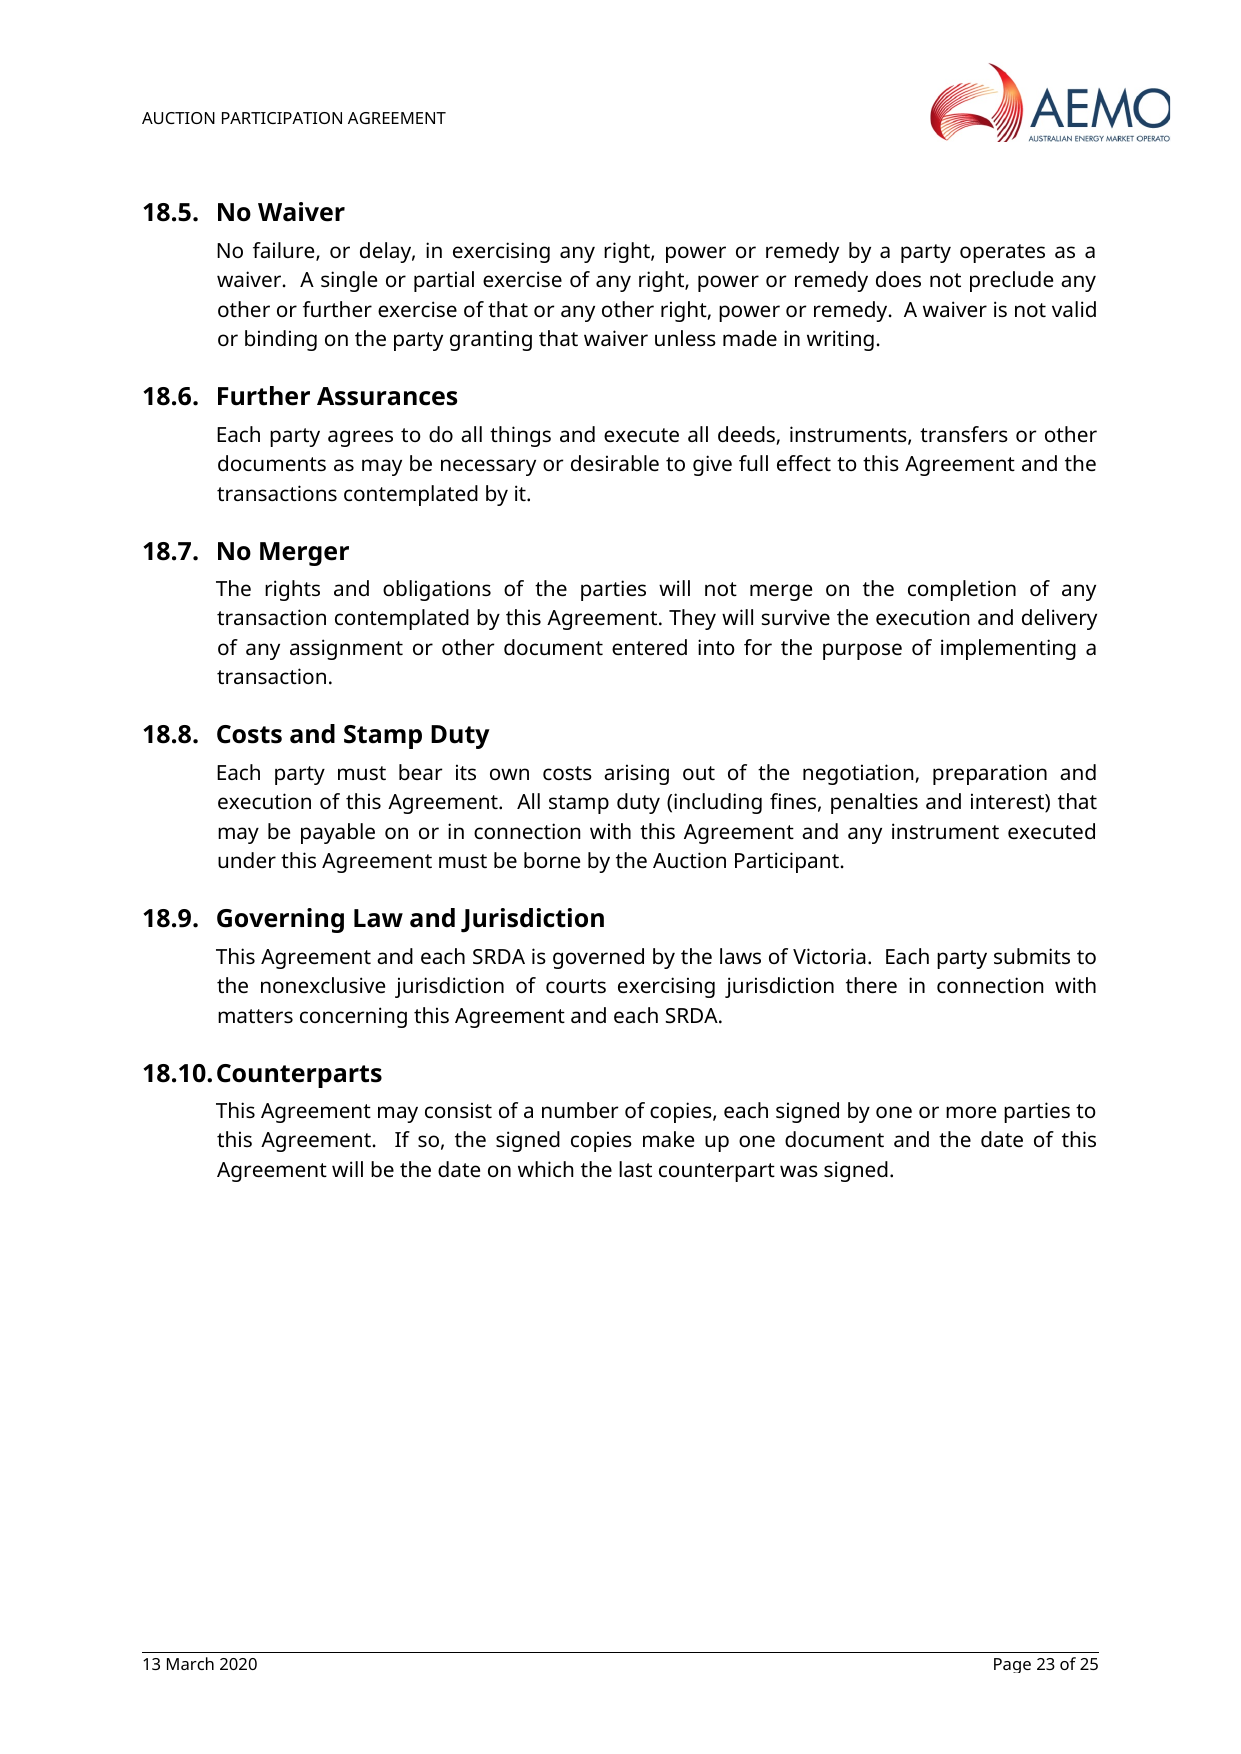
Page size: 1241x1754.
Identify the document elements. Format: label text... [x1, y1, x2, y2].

text Each party agrees to do all things and execute all deeds, instruments, transfers or other documents as may be necessary or desirable to give full effect to this Agreement and the transactions contemplated by it. [216, 420, 1098, 507]
picture [929, 62, 1170, 141]
subtitle Costs and Stamp Duty [142, 717, 1098, 751]
text No failure, or delay, in exercising any right, power or remedy by a party operates as a waiver. A single or partial exercise of any right, power or remedy does not preclude any other or further exercise of that or any other right, power or remedy. A waiver is not valid or binding on the party granting that waiver unless made in writing. [216, 236, 1098, 353]
text This Agreement and each SRDA is governed by the laws of Victoria. Each party submits to the nonexclusive jurisdiction of courts exercising jurisdiction there in connection with matters concerning this Agreement and each SRDA. [216, 942, 1098, 1029]
subtitle Further Assurances [142, 379, 1098, 413]
subtitle Governing Law and Jurisdiction [142, 901, 1098, 935]
subtitle No Merger [142, 533, 1098, 567]
subtitle Counterparts [142, 1055, 1098, 1089]
text The rights and obligations of the parties will not merge on the completion of any transaction contemplated by this Agreement. They will survive the execution and delivery of any assignment or other document entered into for the purpose of implementing a transaction. [216, 574, 1098, 691]
subtitle No Waiver [142, 195, 1098, 229]
text Each party must bear its own costs arising out of the negotiation, preparation and execution of this Agreement. All stamp duty (including fines, penalties and interest) that may be payable on or in connection with this Agreement and any instrument executed under this Agreement must be borne by the Auction Participant. [216, 758, 1098, 875]
text This Agreement may consist of a number of copies, each signed by one or more parties to this Agreement. If so, the signed copies make up one document and the date of this Agreement will be the date on which the last counterpart was signed. [216, 1096, 1098, 1183]
